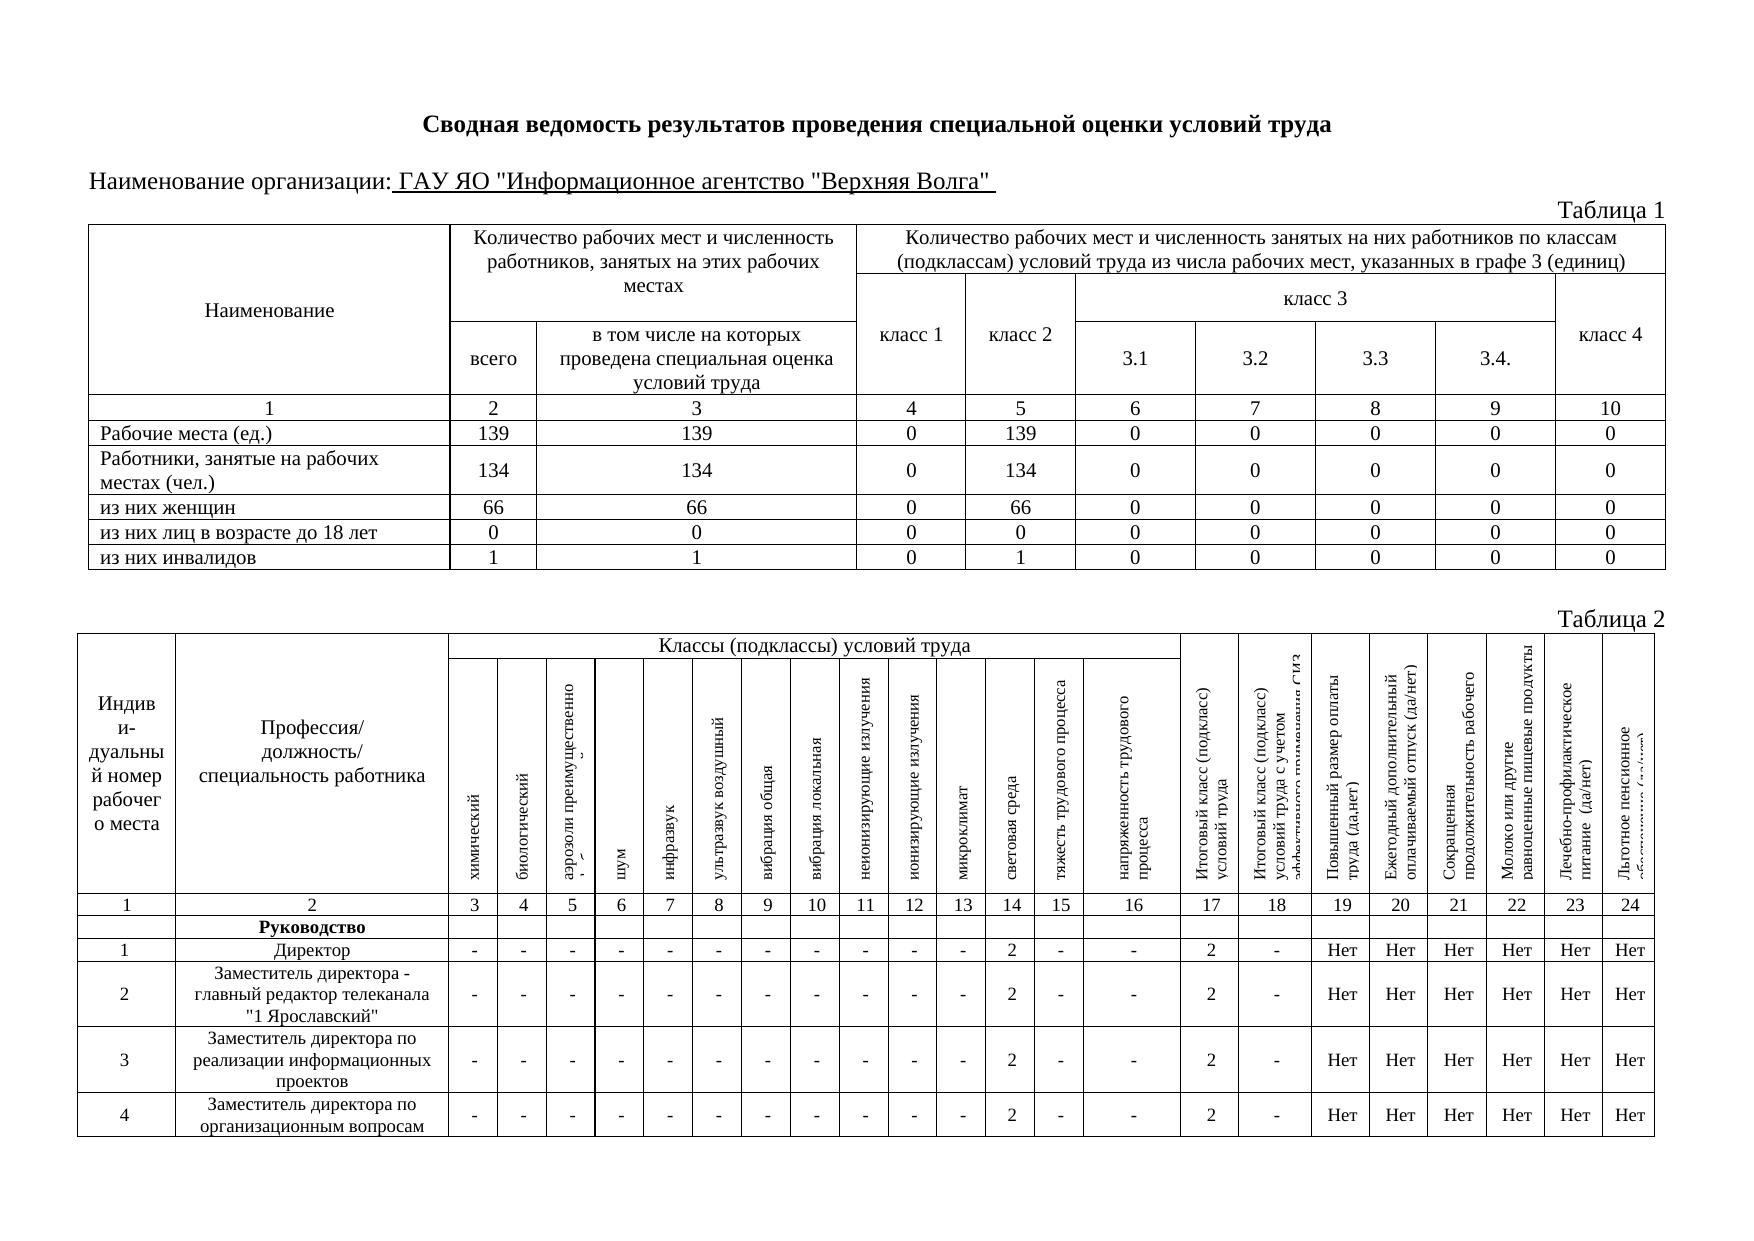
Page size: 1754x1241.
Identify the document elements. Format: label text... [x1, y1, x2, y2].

table_cell - [840, 962, 888, 1026]
table_cell - [889, 939, 936, 961]
table_cell [498, 916, 546, 938]
table_header Итоговый класс (подкласс) условий труда с учетом эффективного применения СИЗ [1239, 634, 1311, 893]
table_header Индивидуальный номер рабочего места [78, 634, 175, 893]
table_cell 2 [176, 894, 448, 915]
table_cell 16 [1084, 894, 1180, 915]
table_cell [1181, 916, 1238, 938]
table_cell - [547, 962, 594, 1026]
table_cell - [840, 1027, 888, 1092]
table_cell - [1035, 939, 1083, 961]
table_cell Нет [1428, 1027, 1486, 1092]
table_cell - [791, 939, 839, 961]
table_cell класс 1 [857, 274, 965, 394]
table_cell [1487, 916, 1544, 938]
table_cell [693, 916, 741, 938]
table_cell 20 [1370, 894, 1427, 915]
table_cell вибрация общая [742, 659, 790, 893]
table_cell Руководство [176, 916, 448, 938]
table_cell - [596, 1027, 643, 1092]
table_cell 2 [78, 962, 175, 1026]
table_cell 7 [1196, 395, 1315, 419]
table_header Сокращенная продолжительность рабочего времени (да/нет) [1428, 634, 1486, 893]
table_cell 139 [451, 421, 536, 444]
table_cell 0 [1196, 545, 1315, 569]
table_cell - [937, 962, 985, 1026]
table_cell 134 [537, 446, 856, 494]
table_cell - [889, 962, 936, 1026]
table_cell - [937, 1027, 985, 1092]
table_cell - [693, 1093, 741, 1136]
table_header Количество рабочих мест и численность занятых на них работников по классам (подклассам) условий труда из числа рабочих мест, указанных в графе 3 (единиц) [857, 225, 1665, 273]
table_cell - [1084, 1093, 1180, 1136]
table_cell Нет [1312, 1027, 1369, 1092]
table_cell 2 [451, 395, 536, 419]
table_header Льготное пенсионное обеспечение (да/нет) [1603, 634, 1654, 893]
table_header Классы (подклассы) условий труда [449, 634, 1180, 658]
table_cell 0 [1556, 495, 1665, 519]
table_cell 1 [78, 939, 175, 961]
table_cell вибрация локальная [791, 659, 839, 893]
table_cell 24 [1603, 894, 1654, 915]
table_cell 15 [1035, 894, 1083, 915]
table_cell класс 2 [966, 274, 1075, 394]
table_cell 0 [1196, 520, 1315, 544]
table_cell - [1239, 1027, 1311, 1092]
table_cell 6 [596, 894, 643, 915]
table_cell Заместитель директора - главный редактор телеканала "1 Ярославский" [176, 962, 448, 1026]
table_cell Нет [1487, 939, 1544, 961]
table_header Молоко или другие равноценные пищевые продукты (да/нет) [1487, 634, 1544, 893]
table_cell - [596, 962, 643, 1026]
table_cell - [547, 1027, 594, 1092]
table_cell - [498, 939, 546, 961]
table_cell [937, 916, 985, 938]
table_cell неионизирующие излучения [840, 659, 888, 893]
table_cell - [1084, 962, 1180, 1026]
table_cell - [742, 1027, 790, 1092]
table_cell [840, 916, 888, 938]
table_cell Нет [1428, 939, 1486, 961]
table_cell 0 [1556, 520, 1665, 544]
table_cell 1 [451, 545, 536, 569]
table_cell - [449, 962, 497, 1026]
table_cell 3.4. [1436, 322, 1555, 394]
table_cell - [889, 1027, 936, 1092]
table_cell 2 [1181, 962, 1238, 1026]
table_cell 9 [1436, 395, 1555, 419]
table_cell 3 [78, 1027, 175, 1092]
table_cell 21 [1428, 894, 1486, 915]
table_cell 3.3 [1316, 322, 1435, 394]
table_cell 3 [537, 395, 856, 419]
table_cell 0 [451, 520, 536, 544]
table_cell 0 [1436, 446, 1555, 494]
table_cell химический [449, 659, 497, 893]
table_header Итоговый класс (подкласс) условий труда [1181, 634, 1238, 893]
table_cell тяжесть трудового процесса [1035, 659, 1083, 893]
table_cell [1312, 916, 1369, 938]
table_cell 139 [966, 421, 1075, 444]
table_cell [78, 916, 175, 938]
table_cell - [1035, 1027, 1083, 1092]
table_cell 3.2 [1196, 322, 1315, 394]
table_cell 0 [1076, 421, 1195, 444]
table_cell 0 [1436, 421, 1555, 444]
table_cell - [1035, 962, 1083, 1026]
table_cell класс 3 [1076, 274, 1555, 321]
table_cell Нет [1312, 939, 1369, 961]
table_cell Нет [1312, 962, 1369, 1026]
table_cell Нет [1487, 962, 1544, 1026]
table_cell [1370, 916, 1427, 938]
table_cell - [889, 1093, 936, 1136]
table_cell - [644, 1093, 692, 1136]
table_cell - [693, 1027, 741, 1092]
table_cell 1 [89, 395, 449, 419]
table_cell 2 [986, 1027, 1034, 1092]
table_cell - [449, 1027, 497, 1092]
table_cell 0 [857, 520, 965, 544]
text Наименование организации: [89, 166, 1665, 195]
table_cell 0 [1076, 520, 1195, 544]
text Таблица 1 [89, 195, 1665, 224]
table_cell [986, 916, 1034, 938]
table_cell всего [451, 322, 536, 394]
table_cell Нет [1487, 1093, 1544, 1136]
table_cell 4 [498, 894, 546, 915]
table_cell - [596, 939, 643, 961]
table_header Ежегодный дополнительный оплачиваемый отпуск (да/нет) [1370, 634, 1427, 893]
table_cell - [1239, 962, 1311, 1026]
table_cell из них лиц в возрасте до 18 лет [89, 520, 449, 544]
table_cell 0 [1196, 446, 1315, 494]
table_cell Нет [1545, 962, 1602, 1026]
table_cell 0 [857, 421, 965, 444]
table_cell шум [596, 659, 643, 893]
table_cell ионизирующие излучения [889, 659, 936, 893]
table_cell 0 [1316, 495, 1435, 519]
table_cell 0 [857, 446, 965, 494]
table_cell 0 [1076, 495, 1195, 519]
table_cell из них инвалидов [89, 545, 449, 569]
table_cell - [596, 1093, 643, 1136]
table_cell 66 [451, 495, 536, 519]
text Таблица 2 [89, 604, 1665, 632]
table_cell [1035, 916, 1083, 938]
table_cell [1084, 916, 1180, 938]
table_cell - [742, 1093, 790, 1136]
table_cell Заместитель директора по реализации информационных проектов [176, 1027, 448, 1092]
table_cell 0 [1556, 545, 1665, 569]
table_cell - [791, 962, 839, 1026]
table_cell [889, 916, 936, 938]
table_cell аэрозоли преимущественно фиброгенного действия [547, 659, 594, 893]
table_cell 1 [537, 545, 856, 569]
table_cell [742, 916, 790, 938]
table_cell - [498, 1093, 546, 1136]
table_cell - [791, 1027, 839, 1092]
table_header Количество рабочих мест и численность работников, занятых на этих рабочих местах [451, 225, 856, 321]
table_cell 4 [857, 395, 965, 419]
table_cell 0 [1196, 421, 1315, 444]
table_cell 10 [1556, 395, 1665, 419]
table_cell 0 [857, 495, 965, 519]
table_cell 4 [78, 1093, 175, 1136]
table_cell [596, 916, 643, 938]
table_cell 17 [1181, 894, 1238, 915]
table_cell напряженность трудового процесса [1084, 659, 1180, 893]
table_cell 139 [537, 421, 856, 444]
table_cell 2 [986, 1093, 1034, 1136]
table_cell 3 [449, 894, 497, 915]
table_cell - [791, 1093, 839, 1136]
table_cell [1428, 916, 1486, 938]
text Сводная ведомость результатов проведения специальной оценки условий труда [89, 109, 1665, 138]
table_cell Нет [1428, 962, 1486, 1026]
table_cell Нет [1428, 1093, 1486, 1136]
table_cell 7 [644, 894, 692, 915]
table_cell - [1035, 1093, 1083, 1136]
table_cell Работники, занятые на рабочих местах (чел.) [89, 446, 449, 494]
table_cell - [644, 1027, 692, 1092]
table_cell 6 [1076, 395, 1195, 419]
table_cell 134 [451, 446, 536, 494]
table_cell 2 [1181, 1093, 1238, 1136]
table_cell Рабочие места (ед.) [89, 421, 449, 444]
table_cell Нет [1370, 939, 1427, 961]
table_cell ультразвук воздушный [693, 659, 741, 893]
table_cell 0 [966, 520, 1075, 544]
table_cell 0 [1436, 545, 1555, 569]
table_cell 9 [742, 894, 790, 915]
table_cell Нет [1603, 1027, 1654, 1092]
table_cell - [644, 962, 692, 1026]
table_cell - [937, 939, 985, 961]
table_cell [644, 916, 692, 938]
table_cell - [693, 962, 741, 1026]
table_cell 12 [889, 894, 936, 915]
table_cell 0 [1076, 545, 1195, 569]
table_cell 10 [791, 894, 839, 915]
table_cell 0 [1316, 446, 1435, 494]
table_cell 0 [1316, 421, 1435, 444]
table_cell - [742, 939, 790, 961]
table_cell - [498, 1027, 546, 1092]
table_cell биологический [498, 659, 546, 893]
table_cell [547, 916, 594, 938]
table_cell из них женщин [89, 495, 449, 519]
table_cell [449, 916, 497, 938]
table_cell Нет [1603, 962, 1654, 1026]
table_cell - [498, 962, 546, 1026]
table_cell - [449, 1093, 497, 1136]
table_cell - [937, 1093, 985, 1136]
table_cell 0 [1076, 446, 1195, 494]
table_cell 5 [547, 894, 594, 915]
table_cell 0 [1316, 520, 1435, 544]
table_cell Заместитель директора по организационным вопросам [176, 1093, 448, 1136]
table_header Наименование [89, 225, 449, 394]
table_cell [791, 916, 839, 938]
table_cell 3.1 [1076, 322, 1195, 394]
table_cell 22 [1487, 894, 1544, 915]
table_cell 13 [937, 894, 985, 915]
table_cell 66 [537, 495, 856, 519]
table_header Профессия/ должность/ специальность работника [176, 634, 448, 893]
table_cell 18 [1239, 894, 1311, 915]
table_cell 23 [1545, 894, 1602, 915]
table_cell 2 [986, 939, 1034, 961]
table_cell 0 [1556, 421, 1665, 444]
table_cell 2 [1181, 1027, 1238, 1092]
table_cell - [840, 939, 888, 961]
table_cell - [1084, 939, 1180, 961]
table_cell инфразвук [644, 659, 692, 893]
table_cell Нет [1603, 1093, 1654, 1136]
table_cell 66 [966, 495, 1075, 519]
table_cell [1239, 916, 1311, 938]
table_cell Нет [1370, 1027, 1427, 1092]
table_cell 5 [966, 395, 1075, 419]
table_cell - [1239, 939, 1311, 961]
table_cell 11 [840, 894, 888, 915]
table_cell 2 [1181, 939, 1238, 961]
table_cell 1 [78, 894, 175, 915]
table_cell класс 4 [1556, 274, 1665, 394]
table_cell - [644, 939, 692, 961]
table_cell 0 [1556, 446, 1665, 494]
table_cell 0 [537, 520, 856, 544]
table_cell 19 [1312, 894, 1369, 915]
table_cell - [1239, 1093, 1311, 1136]
table_cell Нет [1545, 1027, 1602, 1092]
table_header Лечебно-профилактическое питание (да/нет) [1545, 634, 1602, 893]
table_cell - [449, 939, 497, 961]
table_cell Нет [1312, 1093, 1369, 1136]
table_cell 8 [693, 894, 741, 915]
table_cell 0 [1436, 495, 1555, 519]
table_cell - [742, 962, 790, 1026]
table_cell 2 [986, 962, 1034, 1026]
table_cell - [840, 1093, 888, 1136]
table_cell - [547, 939, 594, 961]
table_cell - [547, 1093, 594, 1136]
table_cell Нет [1370, 1093, 1427, 1136]
table_cell - [693, 939, 741, 961]
table_cell - [1084, 1027, 1180, 1092]
table_cell Нет [1370, 962, 1427, 1026]
table_cell Нет [1545, 939, 1602, 961]
table_cell 1 [966, 545, 1075, 569]
table_cell микроклимат [937, 659, 985, 893]
table_cell 14 [986, 894, 1034, 915]
table_cell Директор [176, 939, 448, 961]
table_cell [1603, 916, 1654, 938]
table_cell [1545, 916, 1602, 938]
table_cell 0 [857, 545, 965, 569]
table_cell 134 [966, 446, 1075, 494]
table_header Повышенный размер оплаты труда (да,нет) [1312, 634, 1369, 893]
table_cell Нет [1545, 1093, 1602, 1136]
table_cell 8 [1316, 395, 1435, 419]
table_cell 0 [1436, 520, 1555, 544]
table_cell 0 [1316, 545, 1435, 569]
table_cell Нет [1603, 939, 1654, 961]
table_cell световая среда [986, 659, 1034, 893]
table_cell 0 [1196, 495, 1315, 519]
table_cell в том числе на которых проведена специальная оценка условий труда [537, 322, 856, 394]
table_cell Нет [1487, 1027, 1544, 1092]
